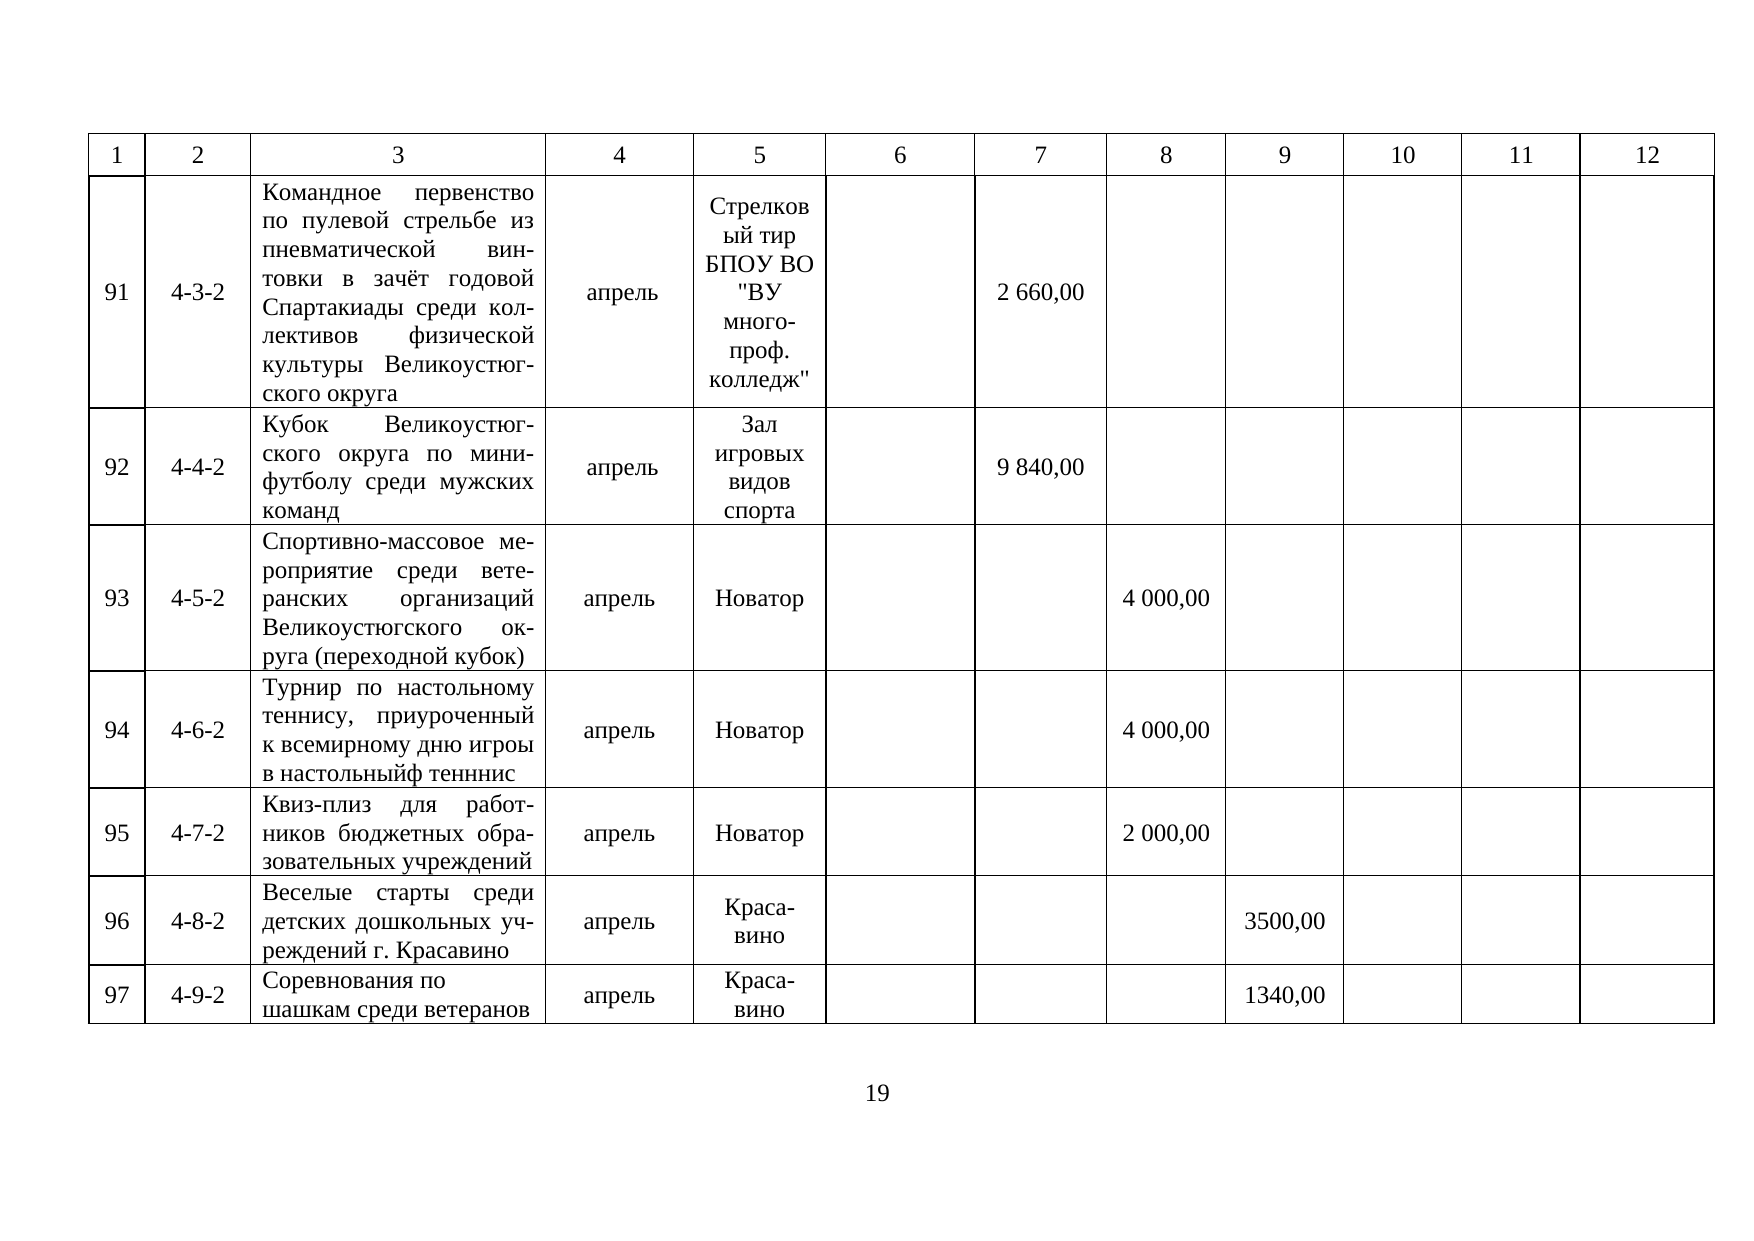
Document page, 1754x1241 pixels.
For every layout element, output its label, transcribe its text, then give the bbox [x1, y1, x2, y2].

table_cell 92 [90, 409, 144, 524]
table_cell 4-7-2 [146, 788, 250, 875]
table_cell [1226, 176, 1343, 407]
table_header 9 [1226, 134, 1343, 175]
table_cell [827, 965, 974, 1023]
table_cell 95 [90, 789, 144, 875]
table_cell 4-3-2 [146, 176, 250, 407]
table_cell [1344, 965, 1461, 1023]
table_cell [1226, 408, 1343, 524]
table_cell [976, 876, 1106, 963]
table_cell Соревнования по шашкам среди ветеранов [251, 965, 545, 1023]
table_cell [1581, 525, 1713, 670]
table_cell [827, 876, 974, 963]
table_cell апрель [546, 408, 693, 524]
table_cell [827, 525, 974, 670]
table_header 11 [1462, 134, 1579, 175]
table_cell Спортивно-массовое ме-роприятие среди вете-ранских организаций Великоустюгского ок-руга (переходной кубок) [251, 525, 545, 670]
table_cell 2 660,00 [976, 176, 1106, 407]
table_cell [1107, 876, 1225, 963]
table_cell Новатор [694, 525, 825, 670]
table_cell 4 000,00 [1107, 525, 1225, 670]
text 19 [89, 1078, 1665, 1107]
table_cell 3500,00 [1226, 876, 1343, 963]
table_cell [1581, 788, 1713, 875]
table_cell 1340,00 [1226, 965, 1343, 1023]
table_header 4 [546, 134, 693, 175]
table_cell [1226, 788, 1343, 875]
table_cell 2 000,00 [1107, 788, 1225, 875]
table_cell [1344, 876, 1461, 963]
table_cell [976, 788, 1106, 875]
table_cell [1581, 965, 1713, 1023]
table_cell апрель [546, 525, 693, 670]
table_cell Зал игровых видов спорта [694, 408, 825, 524]
table_cell 4-4-2 [146, 408, 250, 524]
table_cell апрель [546, 671, 693, 787]
table_cell апрель [546, 876, 693, 963]
table_cell Краса-вино [694, 876, 825, 963]
table_cell апрель [546, 176, 693, 407]
table_cell [1462, 176, 1579, 407]
table_header 12 [1581, 134, 1714, 175]
table_cell Квиз-плиз для работ-ников бюджетных обра-зовательных учреждений [251, 788, 545, 875]
table_cell [1344, 671, 1461, 787]
table_cell [1462, 525, 1579, 670]
table_cell Стрелковый тир БПОУ ВО "ВУ много-проф. колледж" [694, 176, 825, 407]
table_cell Турнир по настольному теннису, приуроченный к всемирному дню игроы в настольныйф тенннис [251, 671, 545, 787]
table_cell [827, 671, 974, 787]
table_header 5 [694, 134, 825, 175]
table_cell [976, 525, 1106, 670]
table_cell 93 [90, 526, 144, 670]
table_header 10 [1344, 134, 1461, 175]
table_header 8 [1107, 134, 1225, 175]
table_header 6 [826, 134, 974, 175]
table_cell 4-9-2 [146, 965, 250, 1023]
table_cell [1226, 671, 1343, 787]
table_cell [827, 408, 974, 524]
table_header 3 [251, 134, 545, 175]
table_cell [976, 671, 1106, 787]
table_cell [1107, 408, 1225, 524]
table_cell [827, 788, 974, 875]
table_cell Кубок Великоустюг-ского округа по мини-футболу среди мужских команд [251, 408, 545, 524]
table_cell [1581, 671, 1713, 787]
table_cell 4 000,00 [1107, 671, 1225, 787]
table_cell [1226, 525, 1343, 670]
table_cell апрель [546, 788, 693, 875]
table_cell [1581, 408, 1713, 524]
table_cell [1344, 408, 1461, 524]
table_cell 4-5-2 [146, 525, 250, 670]
table_cell 9 840,00 [976, 408, 1106, 524]
table_cell 4-6-2 [146, 671, 250, 787]
table_cell Краса-вино [694, 965, 825, 1023]
table_cell Веселые старты среди детских дошкольных уч-реждений г. Красавино [251, 876, 545, 963]
table_cell [1344, 525, 1461, 670]
table_cell [976, 965, 1106, 1023]
table_header 7 [975, 134, 1106, 175]
table_cell 4-8-2 [146, 876, 250, 963]
table_cell [827, 176, 974, 407]
table_cell Новатор [694, 788, 825, 875]
table_cell [1462, 876, 1579, 963]
table_header 2 [146, 134, 250, 175]
table_cell 97 [90, 966, 144, 1023]
table_cell [1344, 788, 1461, 875]
table_header 1 [89, 134, 144, 175]
table_cell [1462, 788, 1579, 875]
table_cell [1581, 876, 1713, 963]
table_cell [1107, 176, 1225, 407]
table_cell 96 [90, 877, 144, 963]
table_cell апрель [546, 965, 693, 1023]
table_cell 91 [90, 177, 144, 407]
table_cell [1462, 671, 1579, 787]
table_cell [1462, 408, 1579, 524]
table_cell [1462, 965, 1579, 1023]
table_cell 94 [90, 672, 144, 787]
table_cell [1581, 176, 1713, 407]
table_cell [1107, 965, 1225, 1023]
table_cell Командное первенство по пулевой стрельбе из пневматической вин-товки в зачёт годовой Спартакиады среди кол-лективов физической культуры Великоустюг-ского округа [251, 176, 545, 407]
table_cell Новатор [694, 671, 825, 787]
table_cell [1344, 176, 1461, 407]
